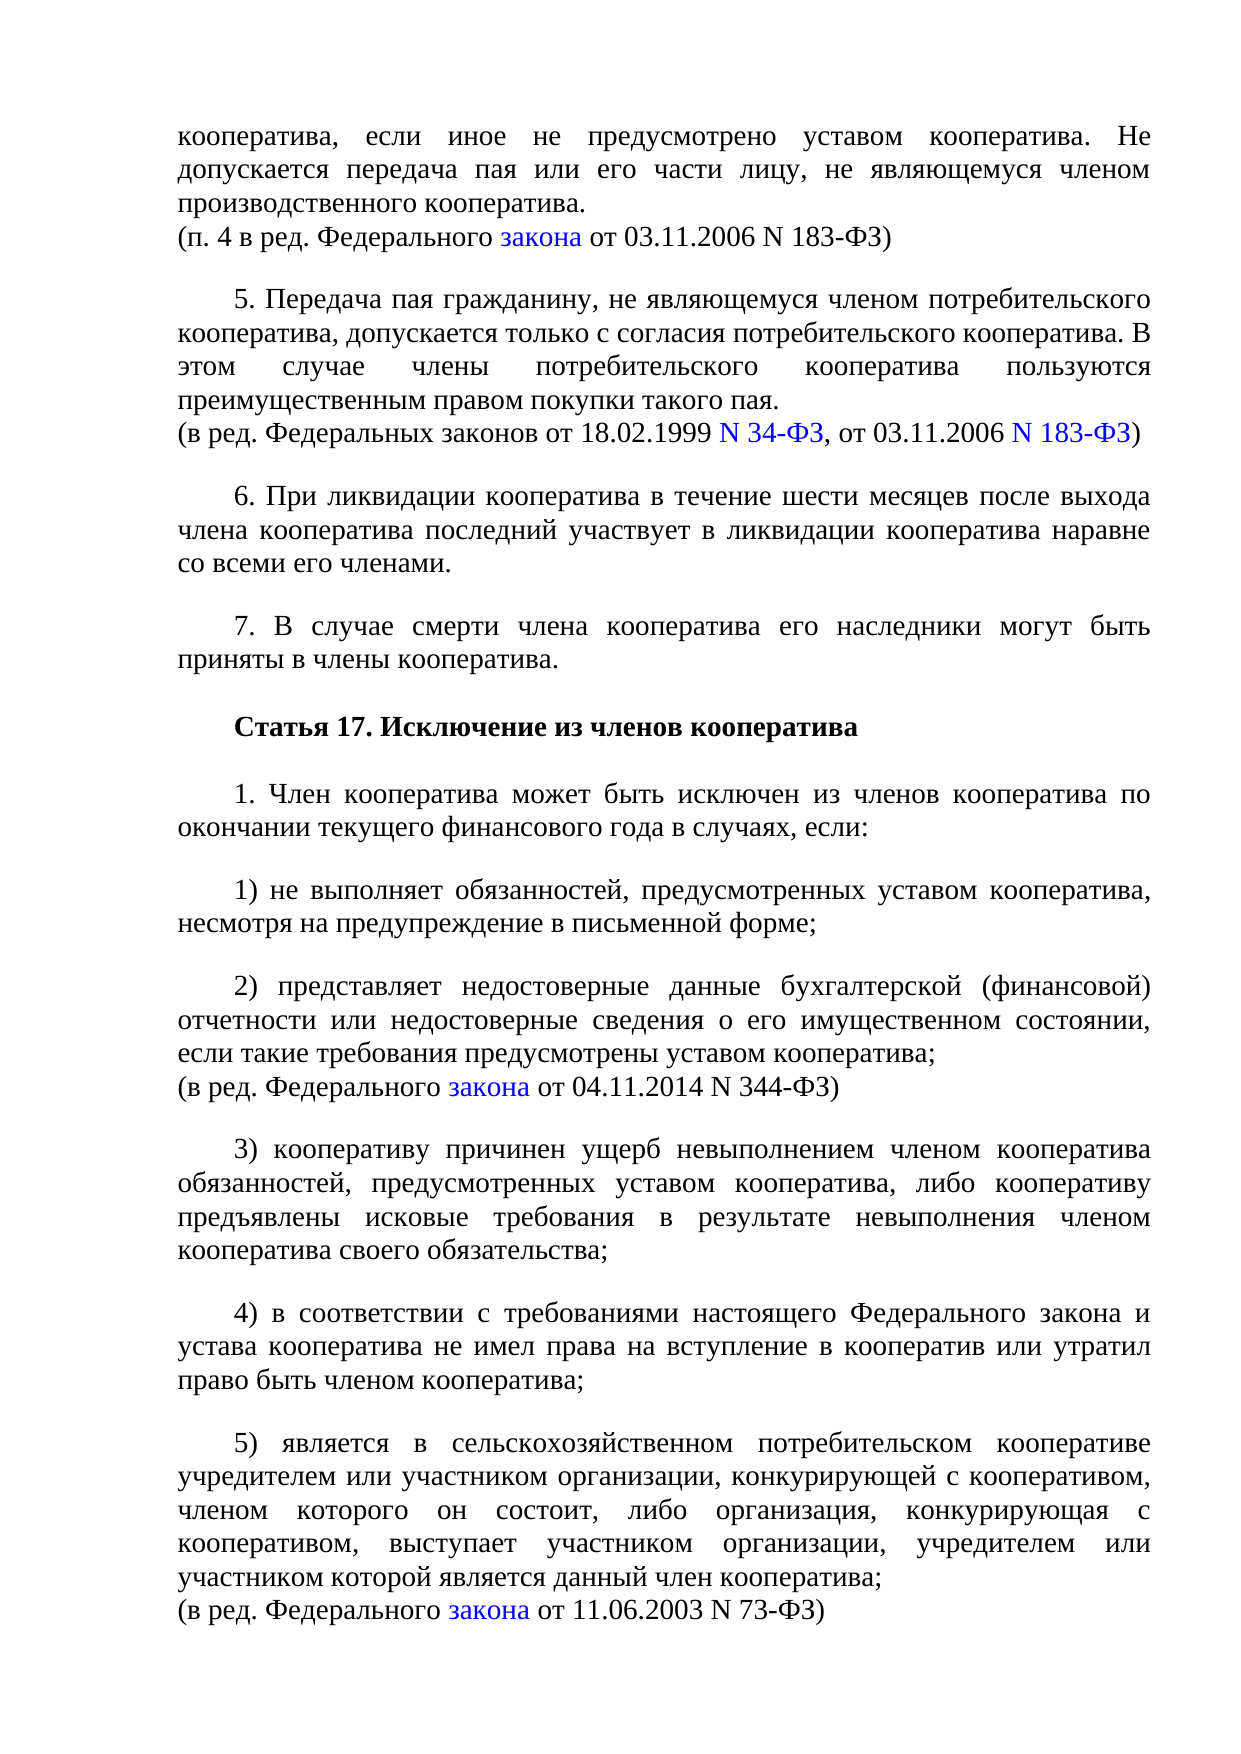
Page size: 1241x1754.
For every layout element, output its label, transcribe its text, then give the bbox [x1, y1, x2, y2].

text 2) представляет недостоверные данные бухгалтерской (финансовой) отчетности или недостоверные сведения о его имущественном состоянии, если такие требования предусмотрены уставом кооператива; [177, 968, 1152, 1069]
text (в ред. Федеральных законов от 18.02.1999 N 34-ФЗ, от 03.11.2006 N 183-ФЗ) [177, 416, 1152, 449]
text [177, 118, 1152, 219]
text 4) в соответствии с требованиями настоящего Федерального закона и устава кооператива не имел права на вступление в кооператив или утратил право быть членом кооператива; [177, 1295, 1152, 1396]
text 6. При ликвидации кооператива в течение шести месяцев после выхода члена кооператива последний участвует в ликвидации кооператива наравне со всеми его членами. [177, 478, 1152, 579]
text (в ред. Федерального закона от 11.06.2003 N 73-ФЗ) [177, 1592, 1152, 1626]
text 5) является в сельскохозяйственном потребительском кооперативе учредителем или участником организации, конкурирующей с кооперативом, членом которого он состоит, либо организация, конкурирующая с кооперативом, выступает участником организации, учредителем или участником которой является данный член кооператива; [177, 1425, 1152, 1592]
text (в ред. Федерального закона от 04.11.2014 N 344-ФЗ) [177, 1069, 1152, 1102]
text 1. Член кооператива может быть исключен из членов кооператива по окончании текущего финансового года в случаях, если: [177, 776, 1152, 843]
text 5. Передача пая гражданину, не являющемуся членом потребительского кооператива, допускается только с согласия потребительского кооператива. В этом случае члены потребительского кооператива пользуются преимущественным правом покупки такого пая. [177, 281, 1152, 416]
text 7. В случае смерти члена кооператива его наследники могут быть приняты в члены кооператива. [177, 608, 1152, 675]
text 1) не выполняет обязанностей, предусмотренных уставом кооператива, несмотря на предупреждение в письменной форме; [177, 872, 1152, 939]
text (п. 4 в ред. Федерального закона от 03.11.2006 N 183-ФЗ) [177, 219, 1152, 252]
title Статья 17. Исключение из членов кооператива [177, 709, 1152, 742]
text 3) кооперативу причинен ущерб невыполнением членом кооператива обязанностей, предусмотренных уставом кооператива, либо кооперативу предъявлены исковые требования в результате невыполнения членом кооператива своего обязательства; [177, 1132, 1152, 1266]
